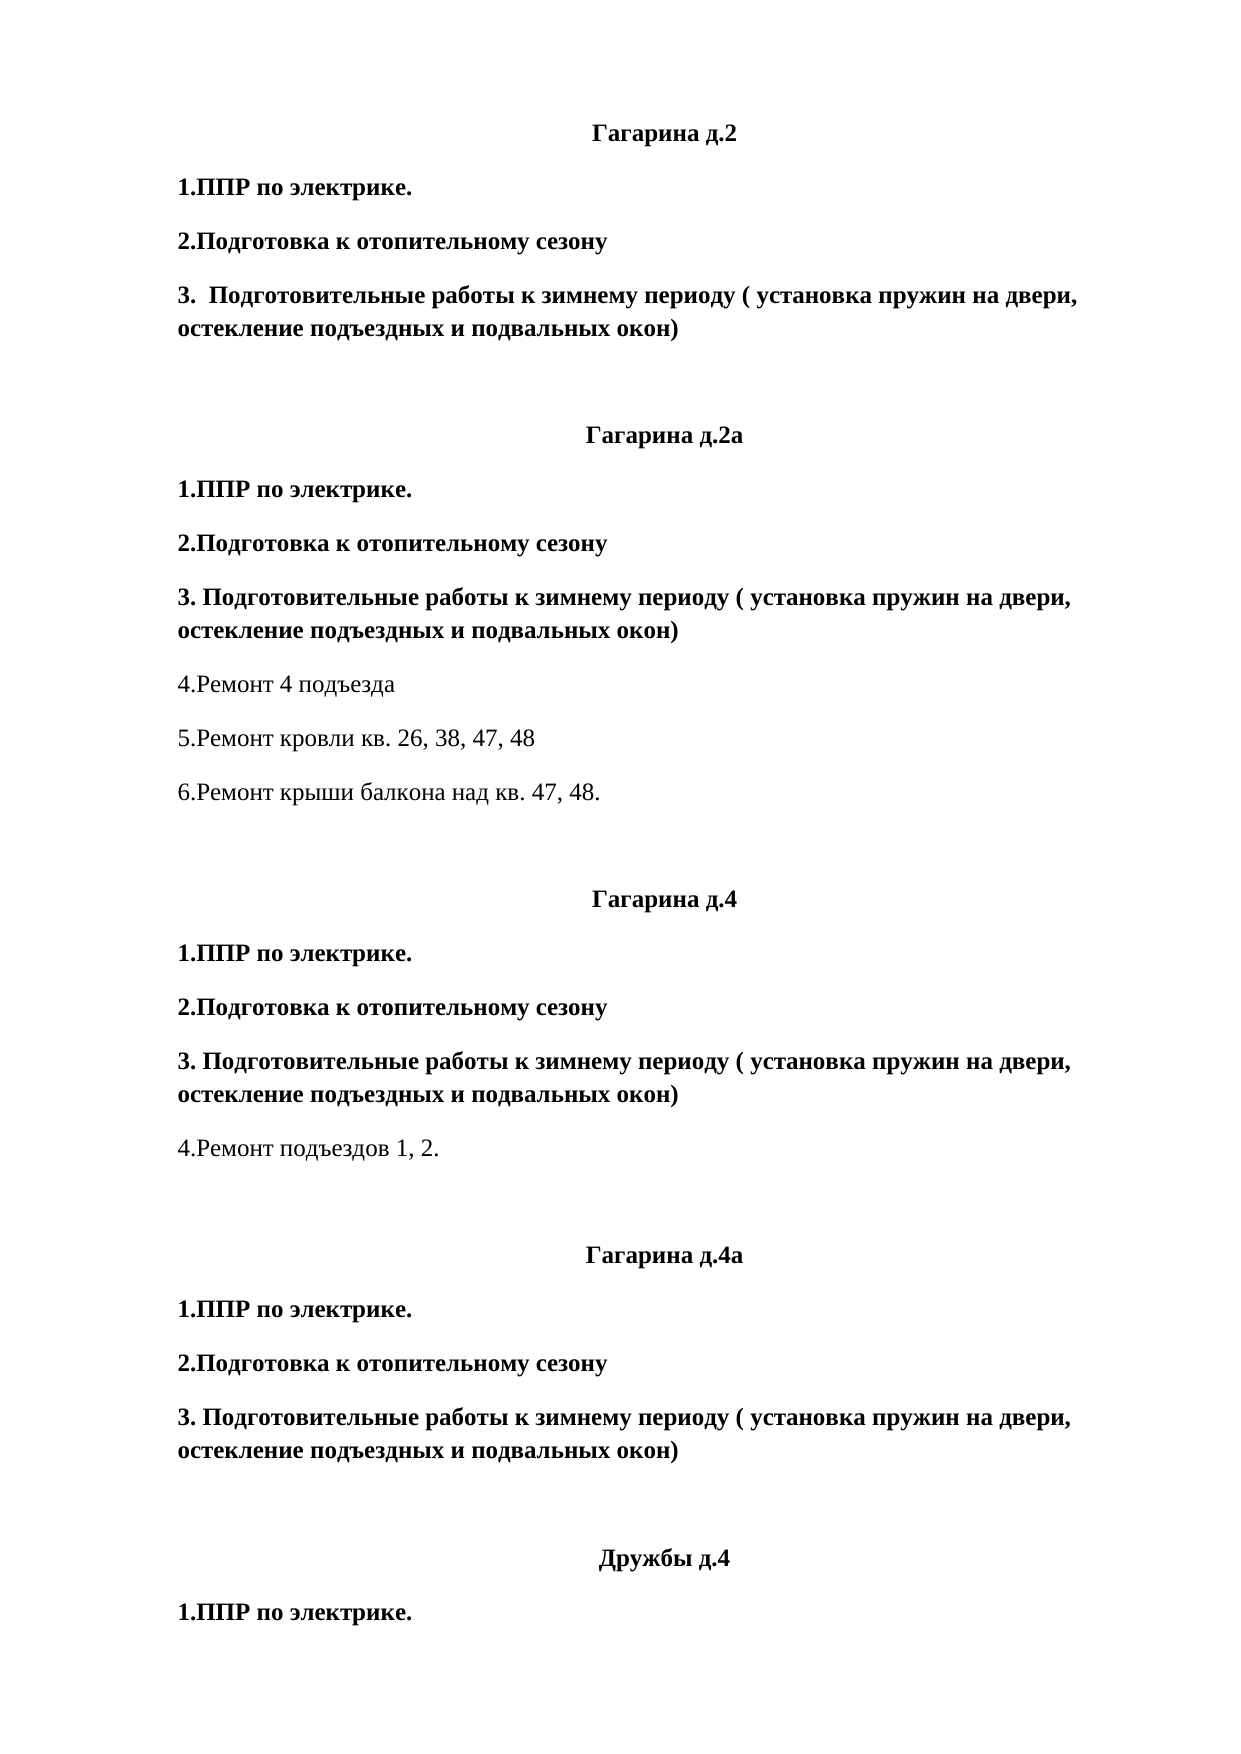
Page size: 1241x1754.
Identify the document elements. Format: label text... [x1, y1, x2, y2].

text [177, 280, 1152, 341]
text 2.Подготовка к отопительному сезону [177, 226, 1152, 254]
text 2.Подготовка к отопительному сезону [177, 1348, 1152, 1377]
text 2.Подготовка к отопительному сезону [177, 992, 1152, 1021]
text Гагарина д.4а [177, 1240, 1152, 1269]
text 4.Ремонт подъездов 1, 2. [177, 1133, 1152, 1161]
text 1.ППР по электрике. [177, 1294, 1152, 1323]
text 3. Подготовительные работы к зимнему периоду ( установка пружин на двери, остекление подъездных и подвальных окон) [177, 1046, 1152, 1108]
text 1.ППР по электрике. [177, 172, 1152, 201]
text 2.Подготовка к отопительному сезону [177, 528, 1152, 557]
text 1.ППР по электрике. [177, 938, 1152, 967]
text 3. Подготовительные работы к зимнему периоду ( установка пружин на двери, остекление подъездных и подвальных окон) [177, 582, 1152, 644]
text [177, 1402, 1152, 1464]
text Гагарина д.2 [177, 118, 1152, 147]
text 5.Ремонт кровли кв. 26, 38, 47, 48 [177, 723, 1152, 751]
text 4.Ремонт 4 подъезда [177, 669, 1152, 698]
text Дружбы д.4 [177, 1543, 1152, 1571]
text 6.Ремонт крыши балкона над кв. 47, 48. [177, 777, 1152, 805]
text Гагарина д.2а [177, 420, 1152, 449]
text 1.ППР по электрике. [177, 1597, 1152, 1625]
text Гагарина д.4 [177, 884, 1152, 913]
text 1.ППР по электрике. [177, 474, 1152, 503]
